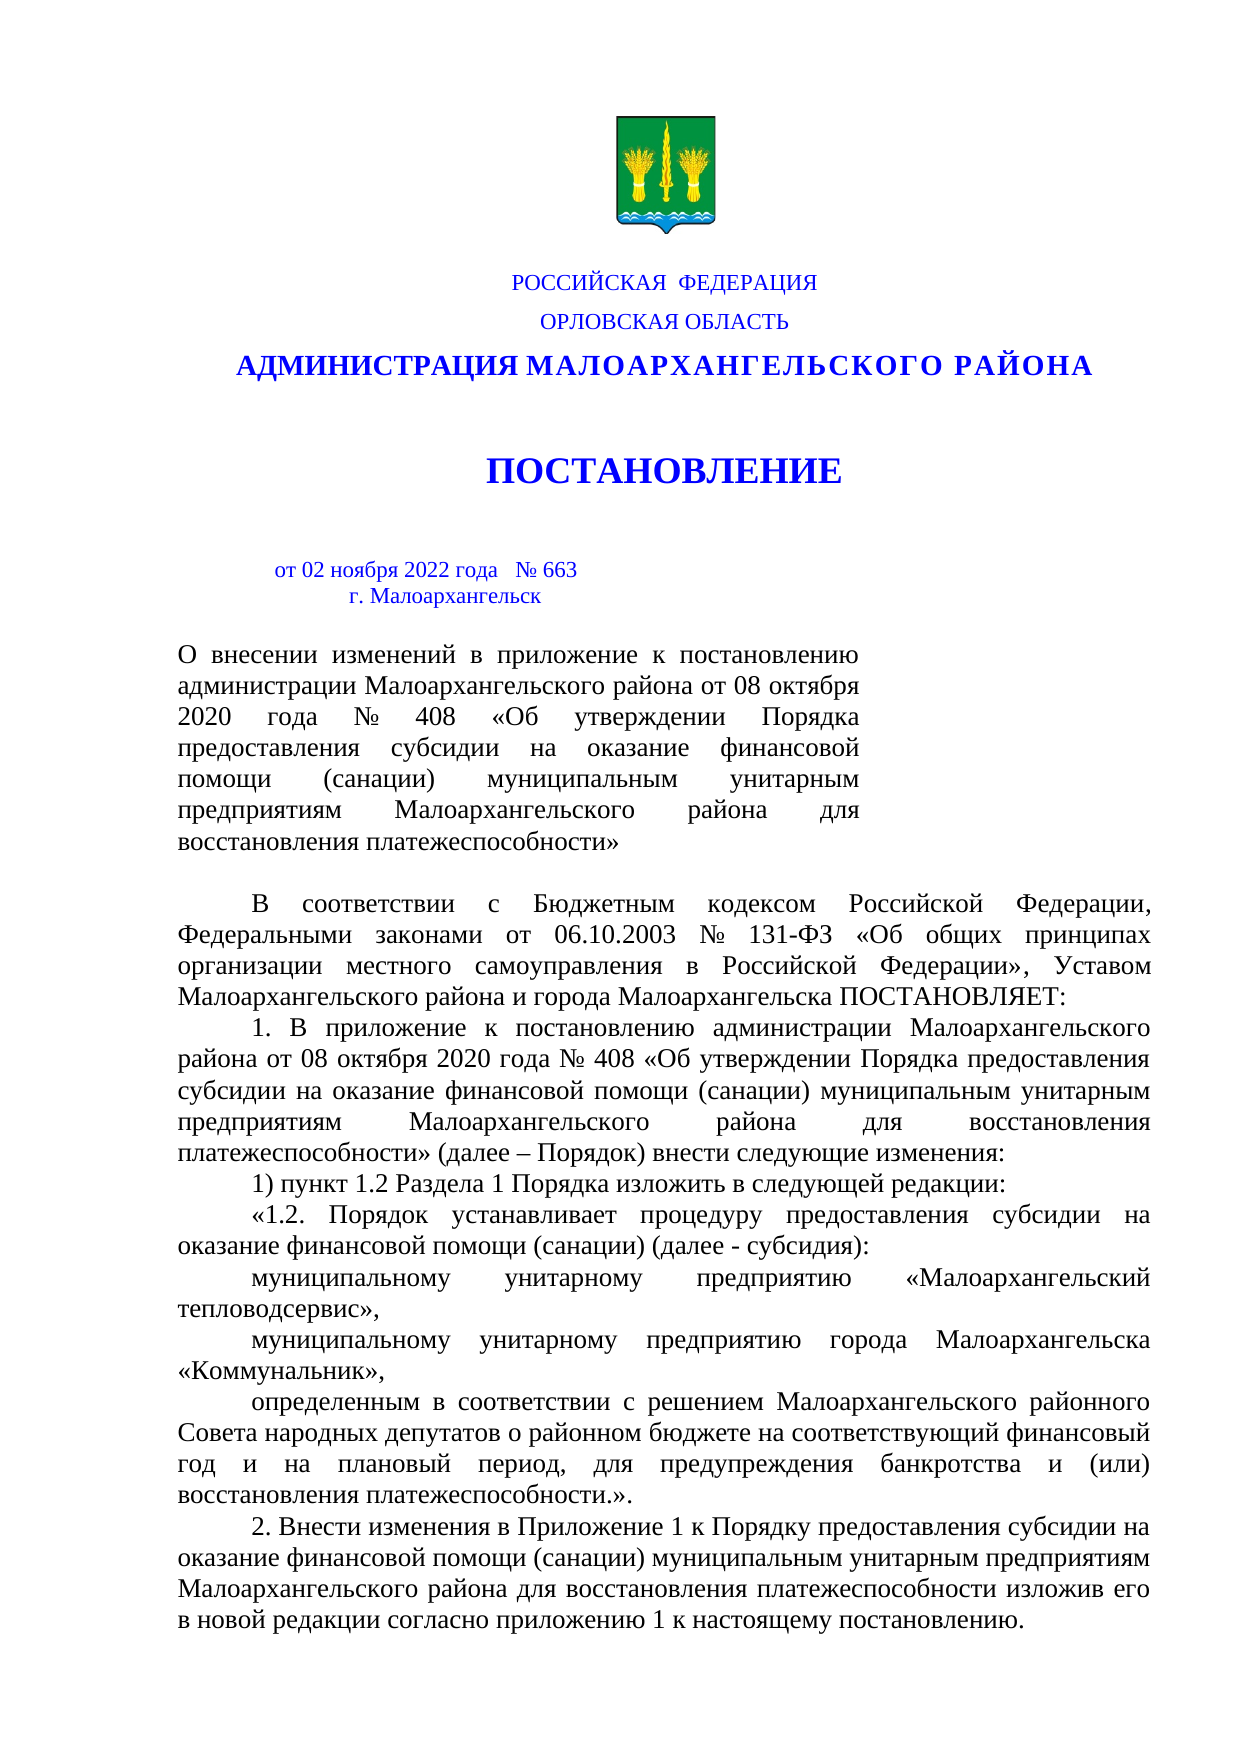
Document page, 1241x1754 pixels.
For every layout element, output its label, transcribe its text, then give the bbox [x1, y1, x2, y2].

text ПОСТАНОВЛЕНИЕ [177, 448, 1152, 492]
text 2. Внести изменения в Приложение 1 к Порядку предоставления субсидии на оказание финансовой помощи (санации) муниципальным унитарным предприятиям Малоархангельского района для восстановления платежеспособности изложив его в новой редакции согласно приложению 1 к настоящему постановлению. [177, 1510, 1152, 1634]
text АДМИНИСТРАЦИЯ Малоархангельского района [177, 348, 1152, 381]
text муниципальному унитарному предприятию города Малоархангельска «Коммунальник», [177, 1323, 1152, 1385]
text РОССИЙСКАЯ ФЕДЕРАЦИЯ [177, 269, 1152, 295]
text «1.2. Порядок устанавливает процедуру предоставления субсидии на оказание финансовой помощи (санации) (далее - субсидия): [177, 1198, 1152, 1261]
text г. Малоархангельск [177, 583, 1152, 609]
picture [616, 116, 716, 232]
text ОРЛОВСКАЯ ОБЛАСТЬ [177, 308, 1152, 335]
text В соответствии с Бюджетным кодексом Российской Федерации, Федеральными законами от 06.10.2003 № 131-ФЗ «Об общих принципах организации местного самоуправления в Российской Федерации», Уставом Малоархангельского района и города Малоархангельска ПОСТАНОВЛЯЕТ: [177, 887, 1152, 1011]
text от 02 ноября 2022 года № 663 [177, 556, 1152, 583]
text определенным в соответствии с решением Малоархангельского районного Совета народных депутатов о районном бюджете на соответствующий финансовый год и на плановый период, для предупреждения банкротства и (или) восстановления платежеспособности.». [177, 1385, 1152, 1510]
table_header О внесении изменений в приложение к постановлению администрации Малоархангельского района от 08 октября 2020 года № 408 «Об утверждении Порядка предоставления субсидии на оказание финансовой помощи (санации) муниципальным унитарным предприятиям Малоархангельского района для восстановления платежеспособности» [166, 638, 871, 856]
text муниципальному унитарному предприятию «Малоархангельский тепловодсервис», [177, 1261, 1152, 1323]
text 1) пункт 1.2 Раздела 1 Порядка изложить в следующей редакции: [177, 1167, 1152, 1198]
text 1. В приложение к постановлению администрации Малоархангельского района от 08 октября 2020 года № 408 «Об утверждении Порядка предоставления субсидии на оказание финансовой помощи (санации) муниципальным унитарным предприятиям Малоархангельского района для восстановления платежеспособности» (далее – Порядок) внести следующие изменения: [177, 1011, 1152, 1167]
